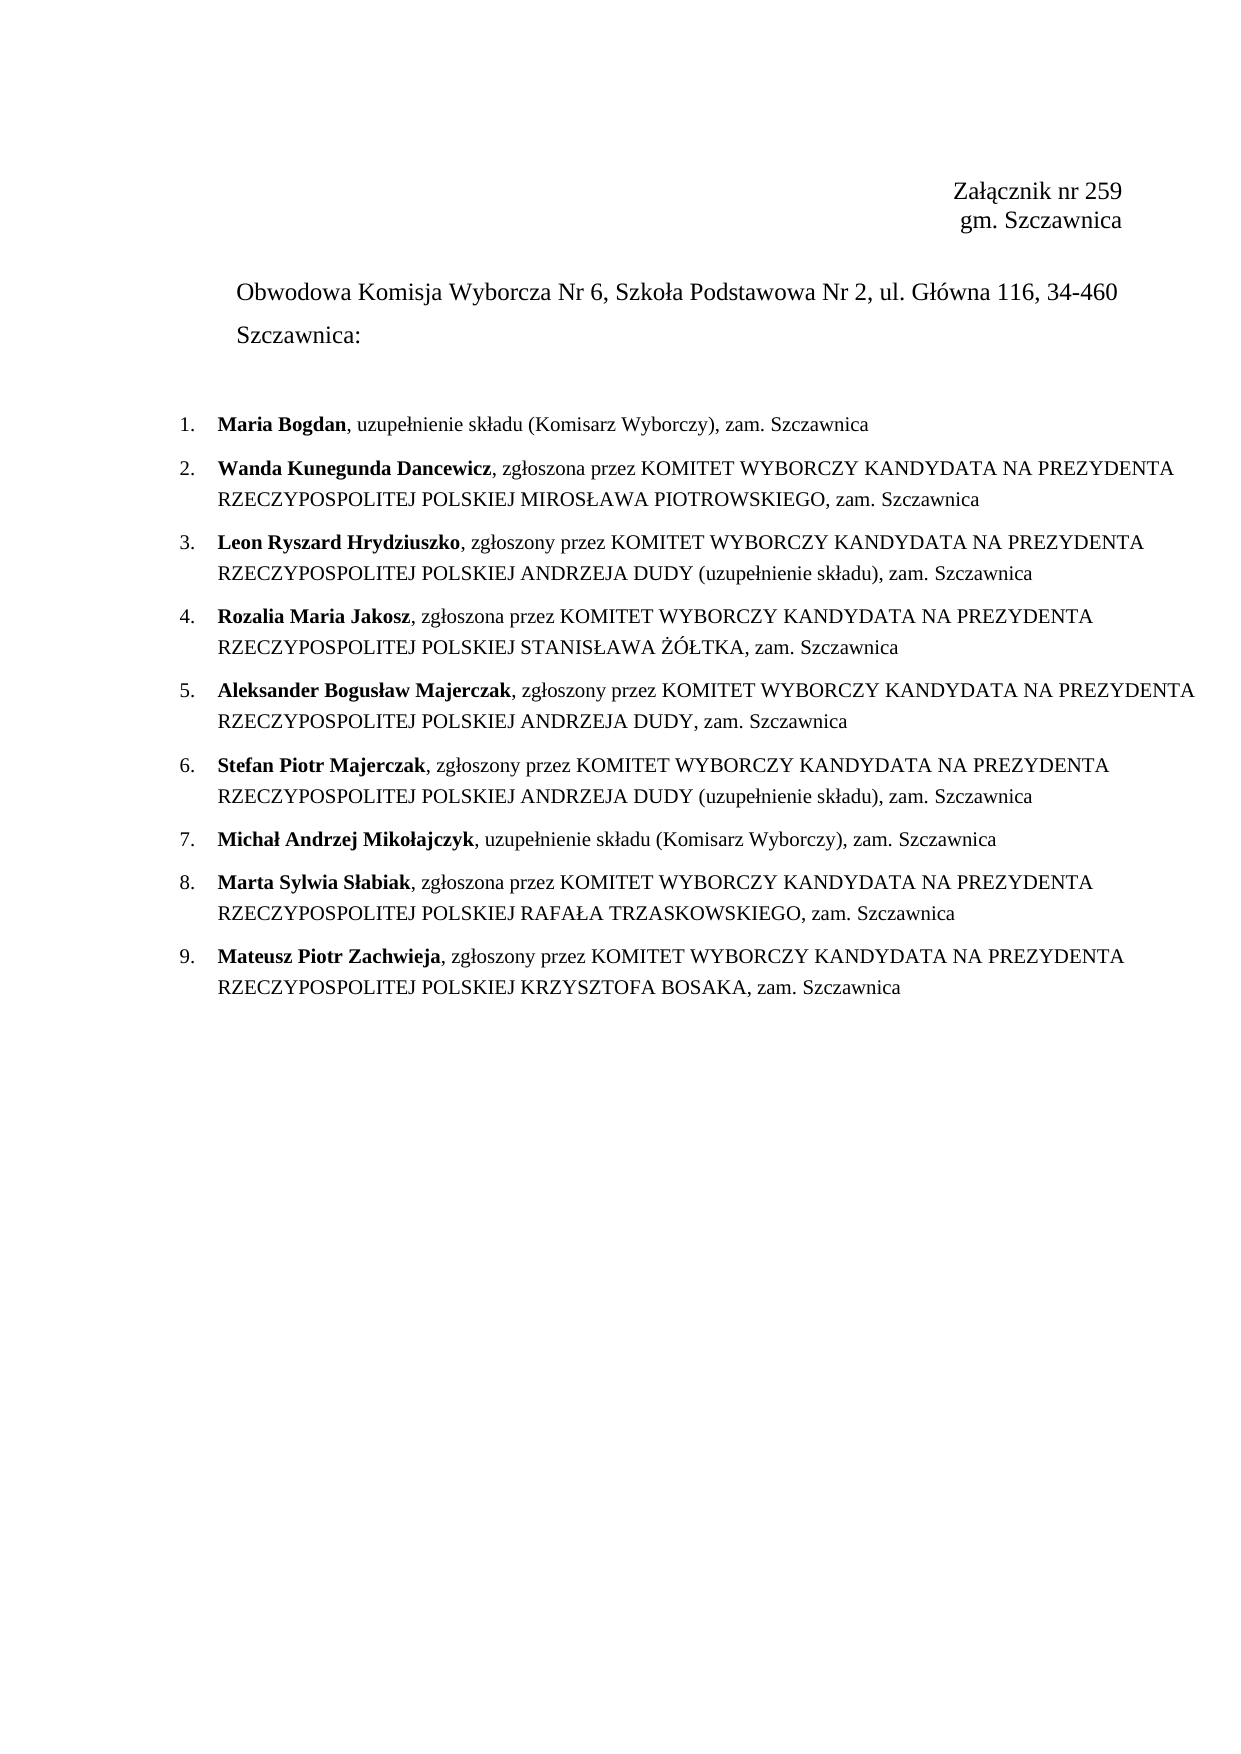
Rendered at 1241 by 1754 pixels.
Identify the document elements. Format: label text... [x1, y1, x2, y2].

text gm. Szczawnica [236, 205, 1122, 234]
table_cell 2. [133, 450, 206, 524]
table_header 1. [133, 406, 206, 449]
table_cell Wanda Kunegunda Dancewicz, zgłoszona przez KOMITET WYBORCZY KANDYDATA NA PREZYDENTA RZECZYPOSPOLITEJ POLSKIEJ MIROSŁAWA PIOTROWSKIEGO, zam. Szczawnica [206, 450, 1226, 524]
table_cell 5. [133, 672, 206, 747]
table_cell Rozalia Maria Jakosz, zgłoszona przez KOMITET WYBORCZY KANDYDATA NA PREZYDENTA RZECZYPOSPOLITEJ POLSKIEJ STANISŁAWA ŻÓŁTKA, zam. Szczawnica [206, 598, 1226, 672]
table_cell Marta Sylwia Słabiak, zgłoszona przez KOMITET WYBORCZY KANDYDATA NA PREZYDENTA RZECZYPOSPOLITEJ POLSKIEJ RAFAŁA TRZASKOWSKIEGO, zam. Szczawnica [206, 864, 1226, 938]
table_cell Leon Ryszard Hrydziuszko, zgłoszony przez KOMITET WYBORCZY KANDYDATA NA PREZYDENTA RZECZYPOSPOLITEJ POLSKIEJ ANDRZEJA DUDY (uzupełnienie składu), zam. Szczawnica [206, 524, 1226, 598]
table_cell 4. [133, 598, 206, 672]
table_cell Aleksander Bogusław Majerczak, zgłoszony przez KOMITET WYBORCZY KANDYDATA NA PREZYDENTA RZECZYPOSPOLITEJ POLSKIEJ ANDRZEJA DUDY, zam. Szczawnica [206, 672, 1226, 747]
text Obwodowa Komisja Wyborcza Nr 6, Szkoła Podstawowa Nr 2, ul. Główna 116, 34-460 Szczawnica: [236, 277, 1122, 349]
table_cell 9. [133, 938, 206, 1012]
table_cell 6. [133, 747, 206, 821]
table_header Maria Bogdan, uzupełnienie składu (Komisarz Wyborczy), zam. Szczawnica [206, 406, 1226, 449]
table_cell Mateusz Piotr Zachwieja, zgłoszony przez KOMITET WYBORCZY KANDYDATA NA PREZYDENTA RZECZYPOSPOLITEJ POLSKIEJ KRZYSZTOFA BOSAKA, zam. Szczawnica [206, 938, 1226, 1012]
table_cell 7. [133, 821, 206, 864]
table_cell 8. [133, 864, 206, 938]
table_cell Stefan Piotr Majerczak, zgłoszony przez KOMITET WYBORCZY KANDYDATA NA PREZYDENTA RZECZYPOSPOLITEJ POLSKIEJ ANDRZEJA DUDY (uzupełnienie składu), zam. Szczawnica [206, 747, 1226, 821]
table_cell 3. [133, 524, 206, 598]
text Załącznik nr 259 [768, 176, 1122, 205]
table_cell Michał Andrzej Mikołajczyk, uzupełnienie składu (Komisarz Wyborczy), zam. Szczawnica [206, 821, 1226, 864]
